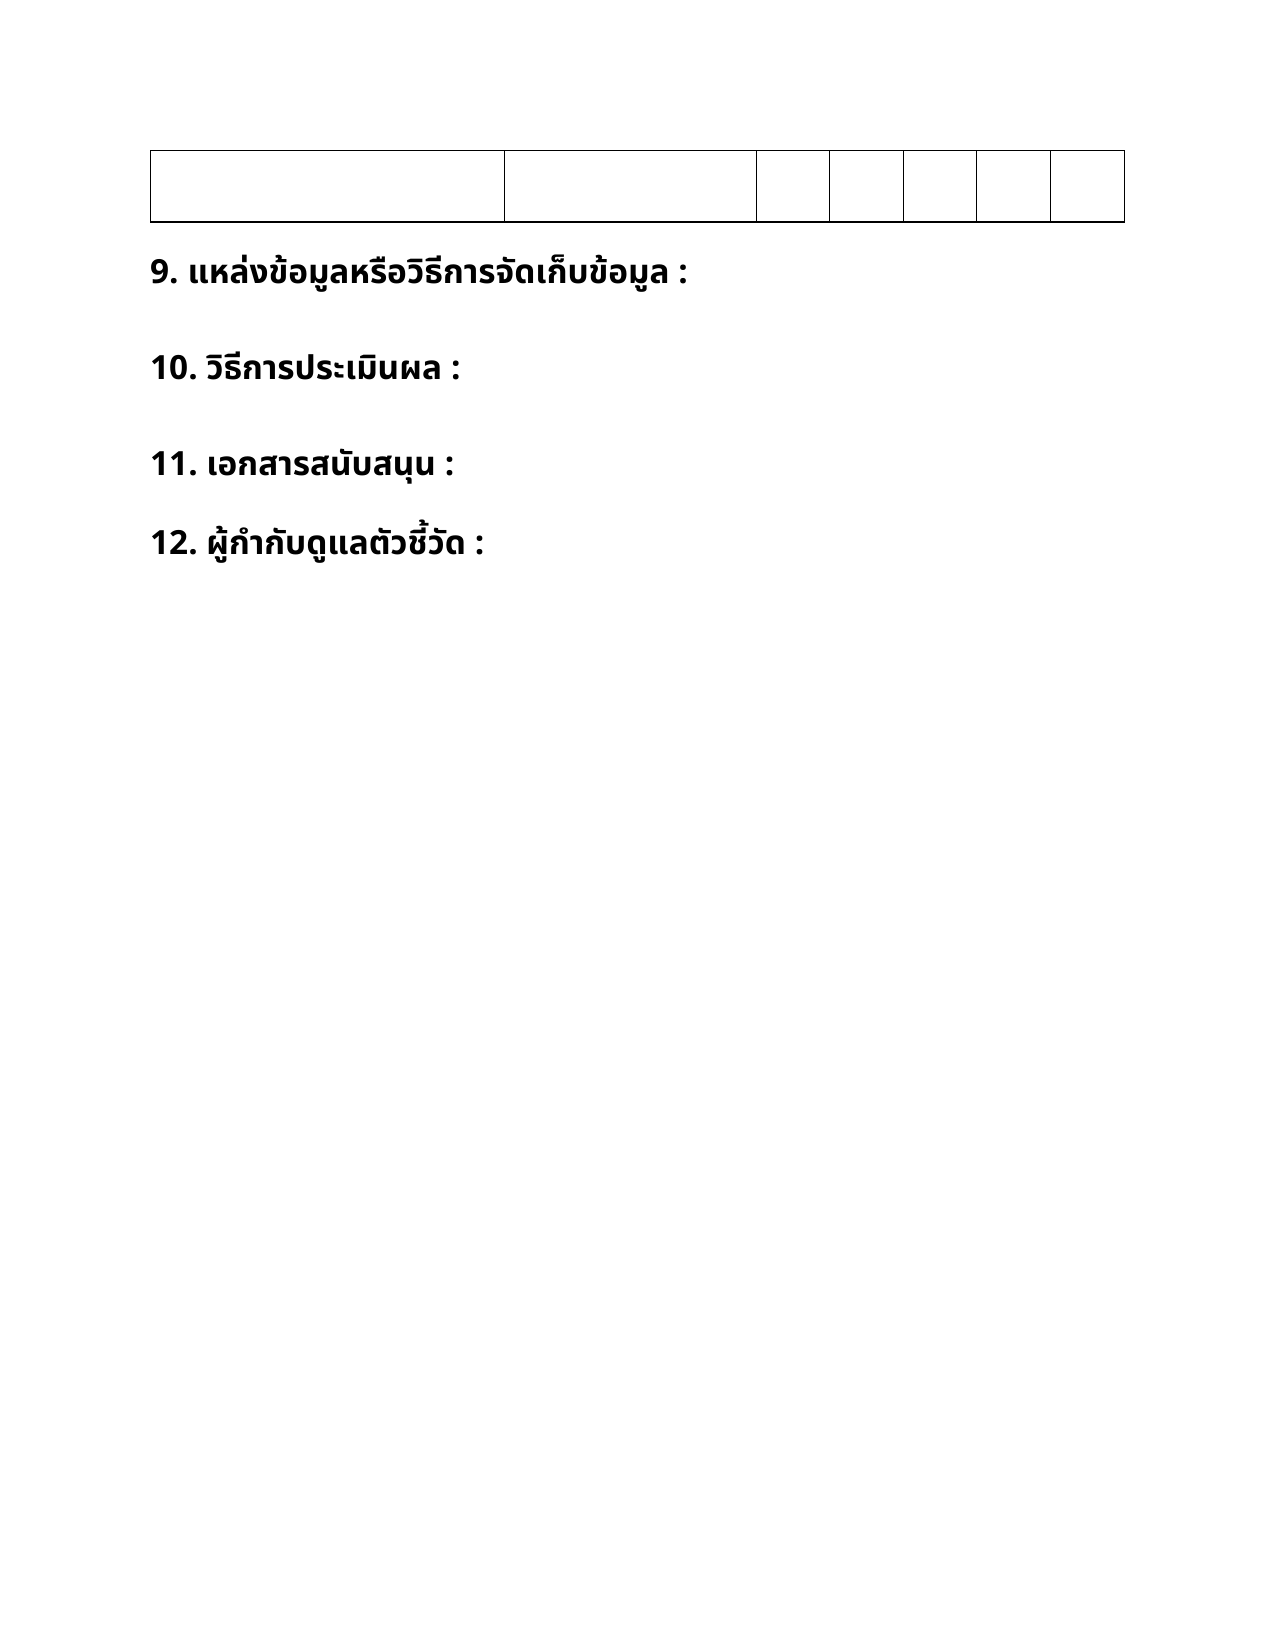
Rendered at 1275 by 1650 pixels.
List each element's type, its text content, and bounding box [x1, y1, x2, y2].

table_cell [151, 151, 504, 221]
table_cell [904, 151, 976, 221]
table_cell [757, 151, 829, 221]
text 12. ผู้กำกับดูแลตัวชี้วัด : [150, 519, 1125, 569]
table_cell [505, 151, 756, 221]
text 10. วิธีการประเมินผล : [150, 343, 1125, 394]
table_cell [830, 151, 903, 221]
table_cell [1051, 151, 1124, 221]
text 11. เอกสารสนับสนุน : [150, 439, 1125, 490]
table_cell [977, 151, 1050, 221]
text 9. แหล่งข้อมูลหรือวิธีการจัดเก็บข้อมูล : [150, 247, 1125, 298]
